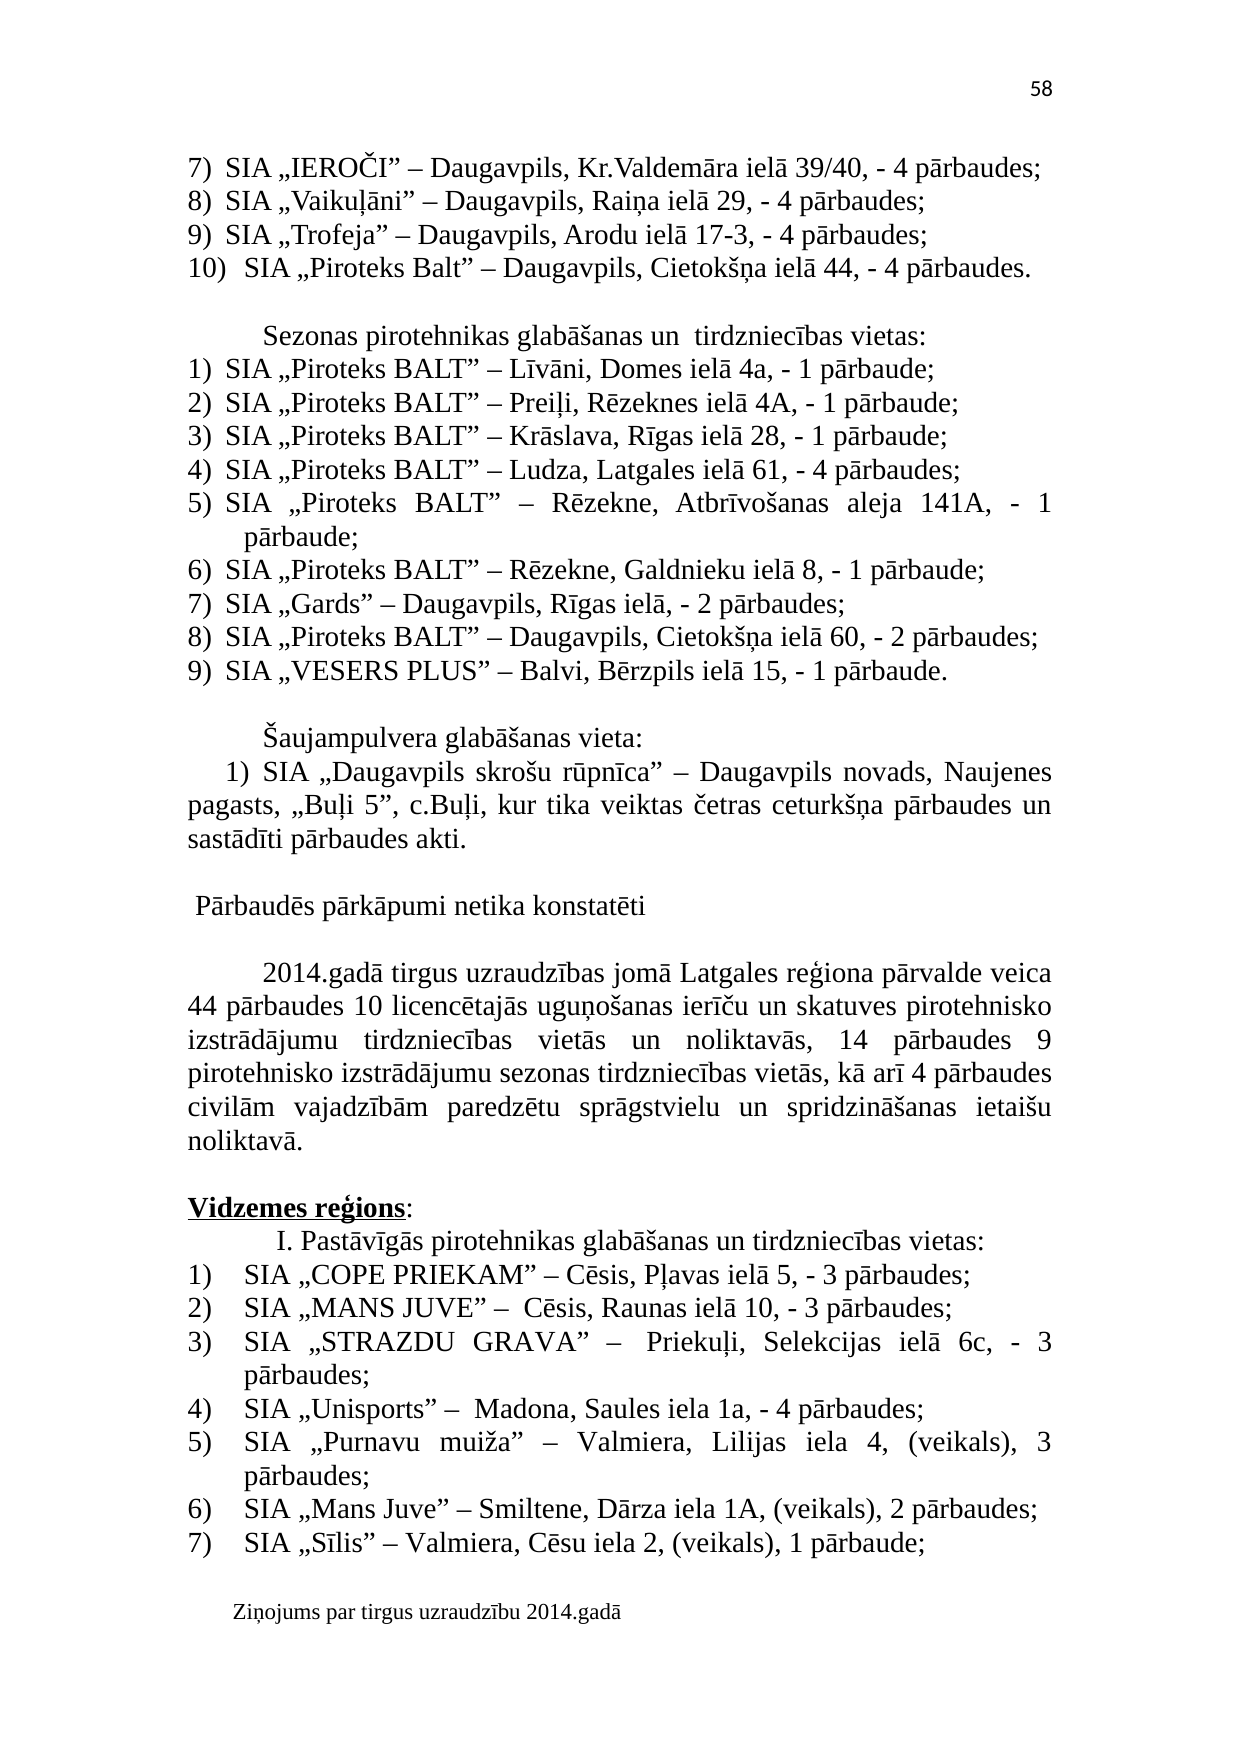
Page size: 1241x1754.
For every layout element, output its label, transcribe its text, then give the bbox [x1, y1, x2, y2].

list SIA „Trofeja” – Daugavpils, Arodu ielā 17-3, - 4 pārbaudes; [187, 217, 1053, 251]
list SIA „VESERS PLUS” – Balvi, Bērzpils ielā 15, - 1 pārbaude. [187, 653, 1053, 687]
text Šaujampulvera glabāšanas vieta: [187, 720, 1053, 754]
text Vidzemes reģions: [187, 1190, 1053, 1223]
list SIA „Piroteks BALT” – Rēzekne, Galdnieku ielā 8, - 1 pārbaude; [187, 552, 1053, 586]
list SIA „Unisports” – Madona, Saules iela 1a, - 4 pārbaudes; [187, 1391, 1053, 1424]
list SIA „Piroteks Balt” – Daugavpils, Cietokšņa ielā 44, - 4 pārbaudes. [187, 251, 1053, 284]
list SIA „Piroteks BALT” – Daugavpils, Cietokšņa ielā 60, - 2 pārbaudes; [187, 619, 1053, 653]
list SIA „Piroteks BALT” – Rēzekne, Atbrīvošanas aleja 141A, - 1 pārbaude; [187, 485, 1053, 552]
list SIA „Sīlis” – Valmiera, Cēsu iela 2, (veikals), 1 pārbaude; [187, 1525, 1053, 1559]
text I. Pastāvīgās pirotehnikas glabāšanas un tirdzniecības vietas: [276, 1223, 1053, 1257]
text 2014.gadā tirgus uzraudzības jomā Latgales reģiona pārvalde veica 44 pārbaudes 10 licencētajās uguņošanas ierīču un skatuves pirotehnisko izstrādājumu tirdzniecības vietās un noliktavās, 14 pārbaudes 9 pirotehnisko izstrādājumu sezonas tirdzniecības vietās, kā arī 4 pārbaudes civilām vajadzībām paredzētu sprāgstvielu un spridzināšanas ietaišu noliktavā. [187, 955, 1053, 1156]
list SIA „Piroteks BALT” – Līvāni, Domes ielā 4a, - 1 pārbaude; [187, 351, 1053, 385]
list SIA „Piroteks BALT” – Ludza, Latgales ielā 61, - 4 pārbaudes; [187, 452, 1053, 485]
list SIA „Piroteks BALT” – Krāslava, Rīgas ielā 28, - 1 pārbaude; [187, 418, 1053, 452]
list SIA „STRAZDU GRAVA” – Priekuļi, Selekcijas ielā 6c, - 3 pārbaudes; [187, 1324, 1053, 1391]
list SIA „Daugavpils skrošu rūpnīca” – Daugavpils novads, Naujenes pagasts, „Buļi 5”, c.Buļi, kur tika veiktas četras ceturkšņa pārbaudes un sastādīti pārbaudes akti. [187, 754, 1053, 854]
text Sezonas pirotehnikas glabāšanas un tirdzniecības vietas: [187, 318, 1053, 351]
list SIA „IEROČI” – Daugavpils, Kr.Valdemāra ielā 39/40, - 4 pārbaudes; [187, 150, 1053, 183]
list SIA „Vaikuļāni” – Daugavpils, Raiņa ielā 29, - 4 pārbaudes; [187, 183, 1053, 217]
list SIA „COPE PRIEKAM” – Cēsis, Pļavas ielā 5, - 3 pārbaudes; [187, 1257, 1053, 1290]
text Pārbaudēs pārkāpumi netika konstatēti [187, 888, 1053, 921]
list SIA „Piroteks BALT” – Preiļi, Rēzeknes ielā 4A, - 1 pārbaude; [187, 385, 1053, 418]
list SIA „Mans Juve” – Smiltene, Dārza iela 1A, (veikals), 2 pārbaudes; [187, 1492, 1053, 1525]
list SIA „Purnavu muiža” – Valmiera, Lilijas iela 4, (veikals), 3 pārbaudes; [187, 1424, 1053, 1492]
list SIA „Gards” – Daugavpils, Rīgas ielā, - 2 pārbaudes; [187, 586, 1053, 619]
list SIA „MANS JUVE” – Cēsis, Raunas ielā 10, - 3 pārbaudes; [187, 1290, 1053, 1324]
